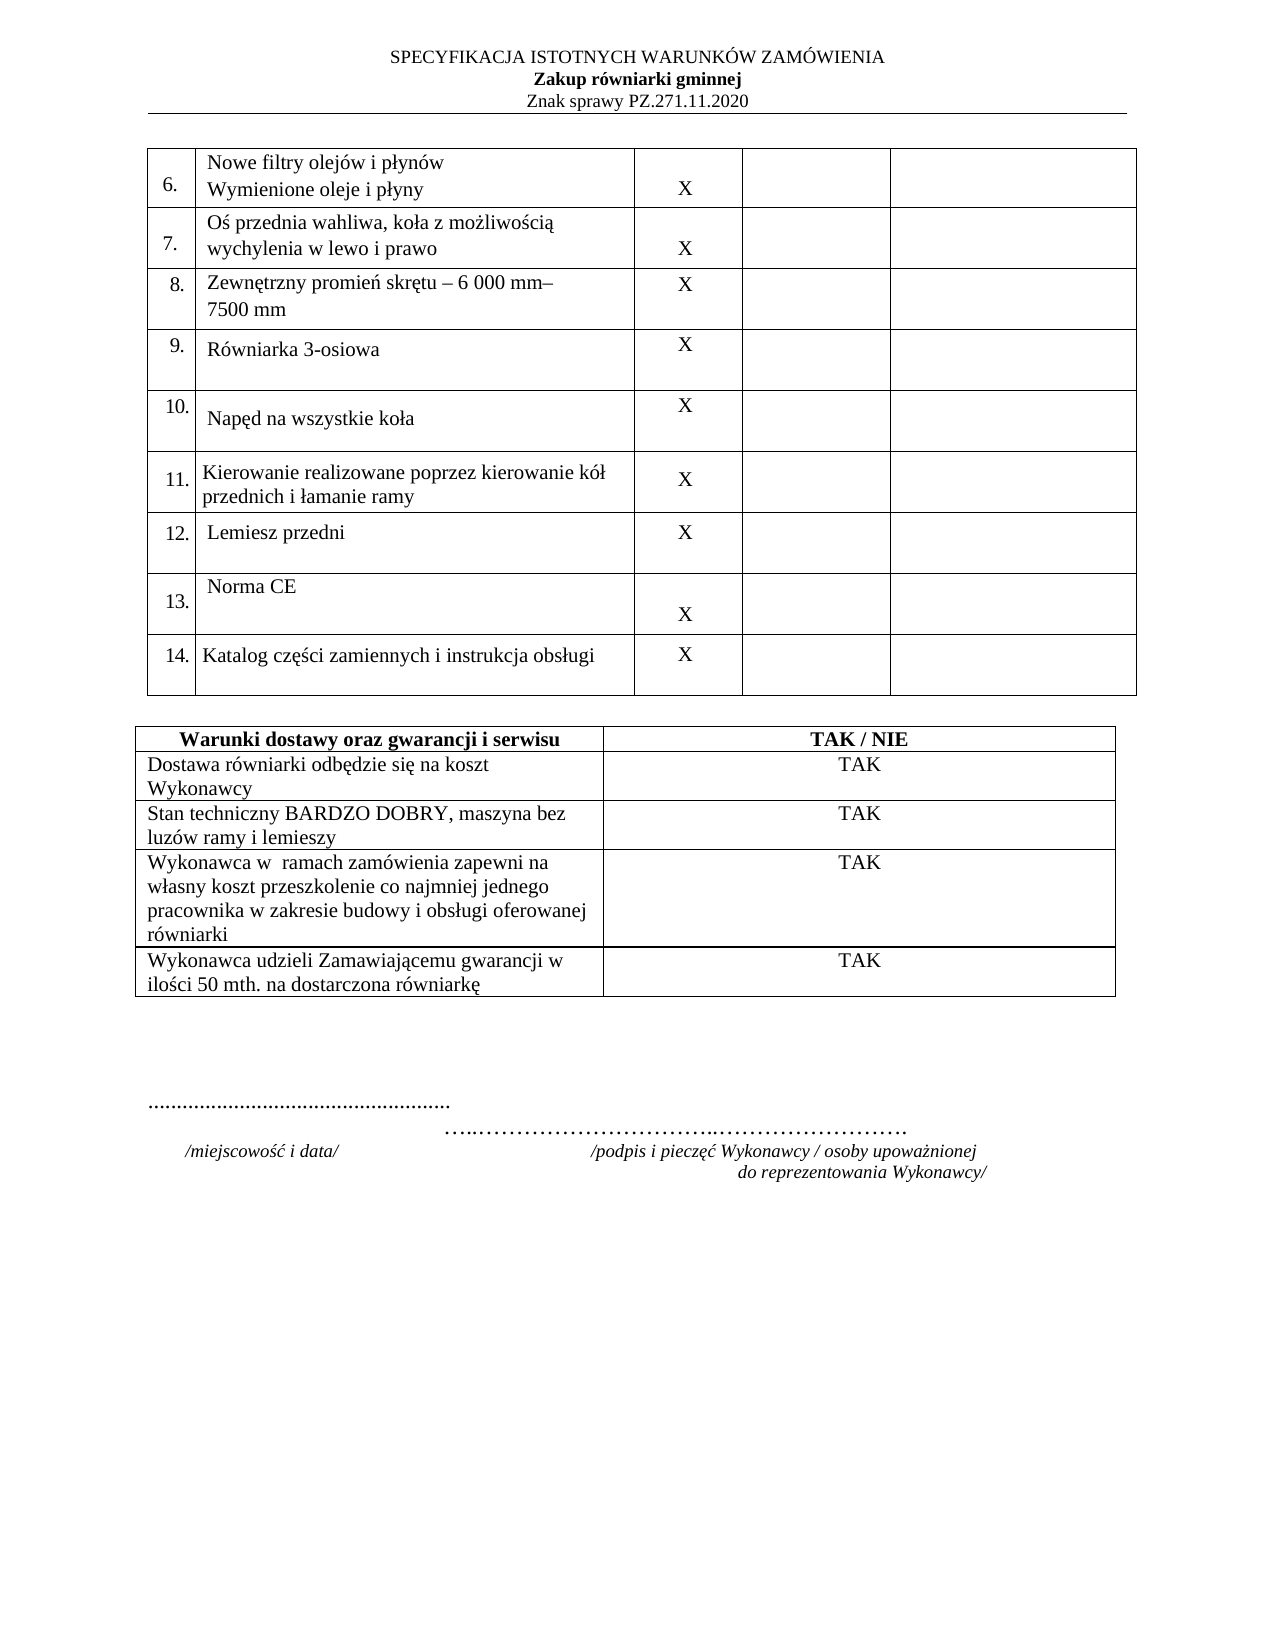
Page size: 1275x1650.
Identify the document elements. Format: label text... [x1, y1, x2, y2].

table_cell Kierowanie realizowane poprzez kierowanie kół przednich i łamanie ramy [196, 452, 634, 512]
table_cell [743, 391, 890, 451]
table_cell TAK [604, 948, 1115, 996]
table_cell 13. [148, 574, 195, 634]
table_cell [891, 391, 1136, 451]
table_cell [743, 208, 890, 268]
table_cell Dostawa równiarki odbędzie się na koszt Wykonawcy [136, 752, 603, 800]
table_cell 6. [148, 149, 195, 207]
table_cell [743, 513, 890, 573]
table_cell [891, 269, 1136, 329]
table_cell X [635, 513, 742, 573]
table_cell X [635, 452, 742, 512]
table_cell 11. [148, 452, 195, 512]
table_cell Wykonawca w ramach zamówienia zapewni na własny koszt przeszkolenie co najmniej jednego pracownika w zakresie budowy i obsługi oferowanej równiarki [136, 850, 603, 946]
table_cell [743, 269, 890, 329]
table_header Warunki dostawy oraz gwarancji i serwisu [136, 727, 603, 751]
table_cell X [635, 208, 742, 268]
table_cell [743, 330, 890, 390]
table_cell Nowe filtry olejów i płynów Wymienione oleje i płyny [196, 149, 634, 207]
text do reprezentowania Wykonawcy/ [738, 1161, 1127, 1183]
table_cell X [635, 330, 742, 390]
table_cell Równiarka 3-osiowa [196, 330, 634, 390]
table_cell Napęd na wszystkie koła [196, 391, 634, 451]
text /miejscowość i data/ /podpis i pieczęć Wykonawcy / osoby upoważnionej [148, 1139, 1127, 1161]
table_cell [891, 574, 1136, 634]
table_cell Zewnętrzny promień skrętu – 6 000 mm– 7500 mm [196, 269, 634, 329]
table_cell Wykonawca udzieli Zamawiającemu gwarancji w ilości 50 mth. na dostarczona równiarkę [136, 948, 603, 996]
table_cell Lemiesz przedni [196, 513, 634, 573]
table_cell [891, 330, 1136, 390]
table_cell [743, 452, 890, 512]
table_cell X [635, 574, 742, 634]
table_cell 9. [148, 330, 195, 390]
table_cell [891, 208, 1136, 268]
table_cell X [635, 635, 742, 695]
text ..................................................... …..…………………………..……………………. [148, 1087, 1127, 1139]
table_cell [743, 149, 890, 207]
table_cell Stan techniczny BARDZO DOBRY, maszyna bez luzów ramy i lemieszy [136, 801, 603, 849]
table_cell [743, 635, 890, 695]
table_cell TAK [604, 850, 1115, 946]
table_cell [891, 513, 1136, 573]
table_cell X [635, 391, 742, 451]
table_cell 14. [148, 635, 195, 695]
table_cell 7. [148, 208, 195, 268]
table_cell X [635, 269, 742, 329]
table_header TAK / NIE [604, 727, 1115, 751]
table_cell Katalog części zamiennych i instrukcja obsługi [196, 635, 634, 695]
table_cell Norma CE [196, 574, 634, 634]
table_cell X [635, 149, 742, 207]
table_cell [891, 149, 1136, 207]
table_cell 8. [148, 269, 195, 329]
table_cell [891, 452, 1136, 512]
table_cell 10. [148, 391, 195, 451]
table_cell [743, 574, 890, 634]
table_cell [891, 635, 1136, 695]
table_cell Oś przednia wahliwa, koła z możliwością wychylenia w lewo i prawo [196, 208, 634, 268]
table_cell TAK [604, 752, 1115, 800]
table_cell TAK [604, 801, 1115, 849]
table_cell 12. [148, 513, 195, 573]
